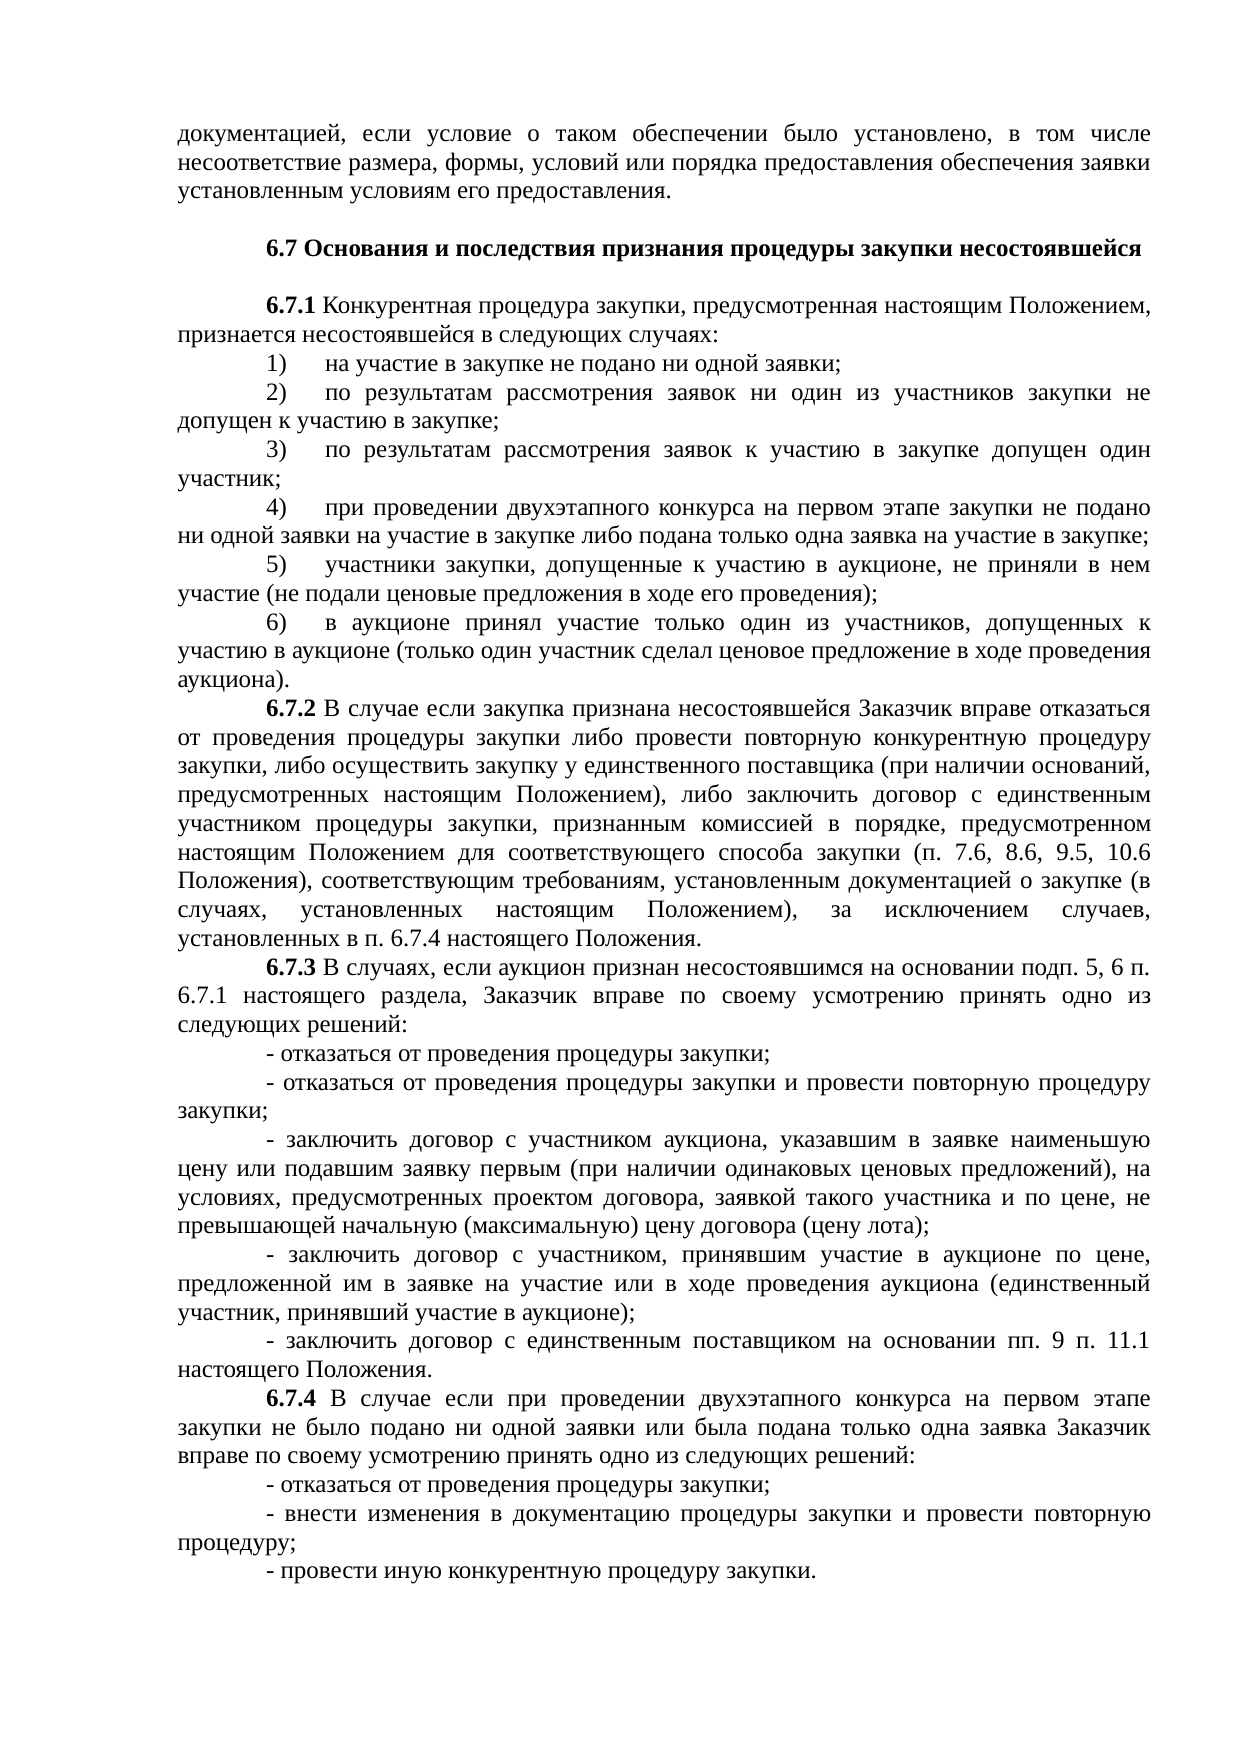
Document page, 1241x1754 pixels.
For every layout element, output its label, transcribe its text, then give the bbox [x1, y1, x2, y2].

text - заключить договор с единственным поставщиком на основании пп. 9 п. 11.1 настоящего Положения. [177, 1326, 1152, 1383]
text - заключить договор с участником, принявшим участие в аукционе по цене, предложенной им в заявке на участие или в ходе проведения аукциона (единственный участник, принявший участие в аукционе); [177, 1239, 1152, 1326]
text - отказаться от проведения процедуры закупки; [177, 1469, 1152, 1498]
text 6.7.3 В случаях, если аукцион признан несостоявшимся на основании подп. 5, 6 п. 6.7.1 настоящего раздела, Заказчик вправе по своему усмотрению принять одно из следующих решений: [177, 952, 1152, 1038]
text - внести изменения в документацию процедуры закупки и провести повторную процедуру; [177, 1498, 1152, 1556]
text 6.7 Основания и последствия признания процедуры закупки несостоявшейся [177, 233, 1152, 262]
list на участие в закупке не подано ни одной заявки; [177, 348, 1152, 377]
text 6.7.4 В случае если при проведении двухэтапного конкурса на первом этапе закупки не было подано ни одной заявки или была подана только одна заявка Заказчик вправе по своему усмотрению принять одно из следующих решений: [177, 1383, 1152, 1469]
list по результатам рассмотрения заявок к участию в закупке допущен один участник; [177, 434, 1152, 492]
list в аукционе принял участие только один из участников, допущенных к участию в аукционе (только один участник сделал ценовое предложение в ходе проведения аукциона). [177, 607, 1152, 693]
text - провести иную конкурентную процедуру закупки. [177, 1556, 1152, 1584]
list при проведении двухэтапного конкурса на первом этапе закупки не подано ни одной заявки на участие в закупке либо подана только одна заявка на участие в закупке; [177, 492, 1152, 549]
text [177, 118, 1152, 204]
text - отказаться от проведения процедуры закупки; [177, 1038, 1152, 1067]
list участники закупки, допущенные к участию в аукционе, не приняли в нем участие (не подали ценовые предложения в ходе его проведения); [177, 549, 1152, 607]
list по результатам рассмотрения заявок ни один из участников закупки не допущен к участию в закупке; [177, 377, 1152, 434]
text 6.7.2 В случае если закупка признана несостоявшейся Заказчик вправе отказаться от проведения процедуры закупки либо провести повторную конкурентную процедуру закупки, либо осуществить закупку у единственного поставщика (при наличии оснований, предусмотренных настоящим Положением), либо заключить договор с единственным участником процедуры закупки, признанным комиссией в порядке, предусмотренном настоящим Положением для соответствующего способа закупки (п. 7.6, 8.6, 9.5, 10.6 Положения), соответствующим требованиям, установленным документацией о закупке (в случаях, установленных настоящим Положением), за исключением случаев, установленных в п. 6.7.4 настоящего Положения. [177, 693, 1152, 952]
text - отказаться от проведения процедуры закупки и провести повторную процедуру закупки; [177, 1067, 1152, 1124]
text 6.7.1 Конкурентная процедура закупки, предусмотренная настоящим Положением, признается несостоявшейся в следующих случаях: [177, 291, 1152, 348]
text - заключить договор с участником аукциона, указавшим в заявке наименьшую цену или подавшим заявку первым (при наличии одинаковых ценовых предложений), на условиях, предусмотренных проектом договора, заявкой такого участника и по цене, не превышающей начальную (максимальную) цену договора (цену лота); [177, 1124, 1152, 1239]
